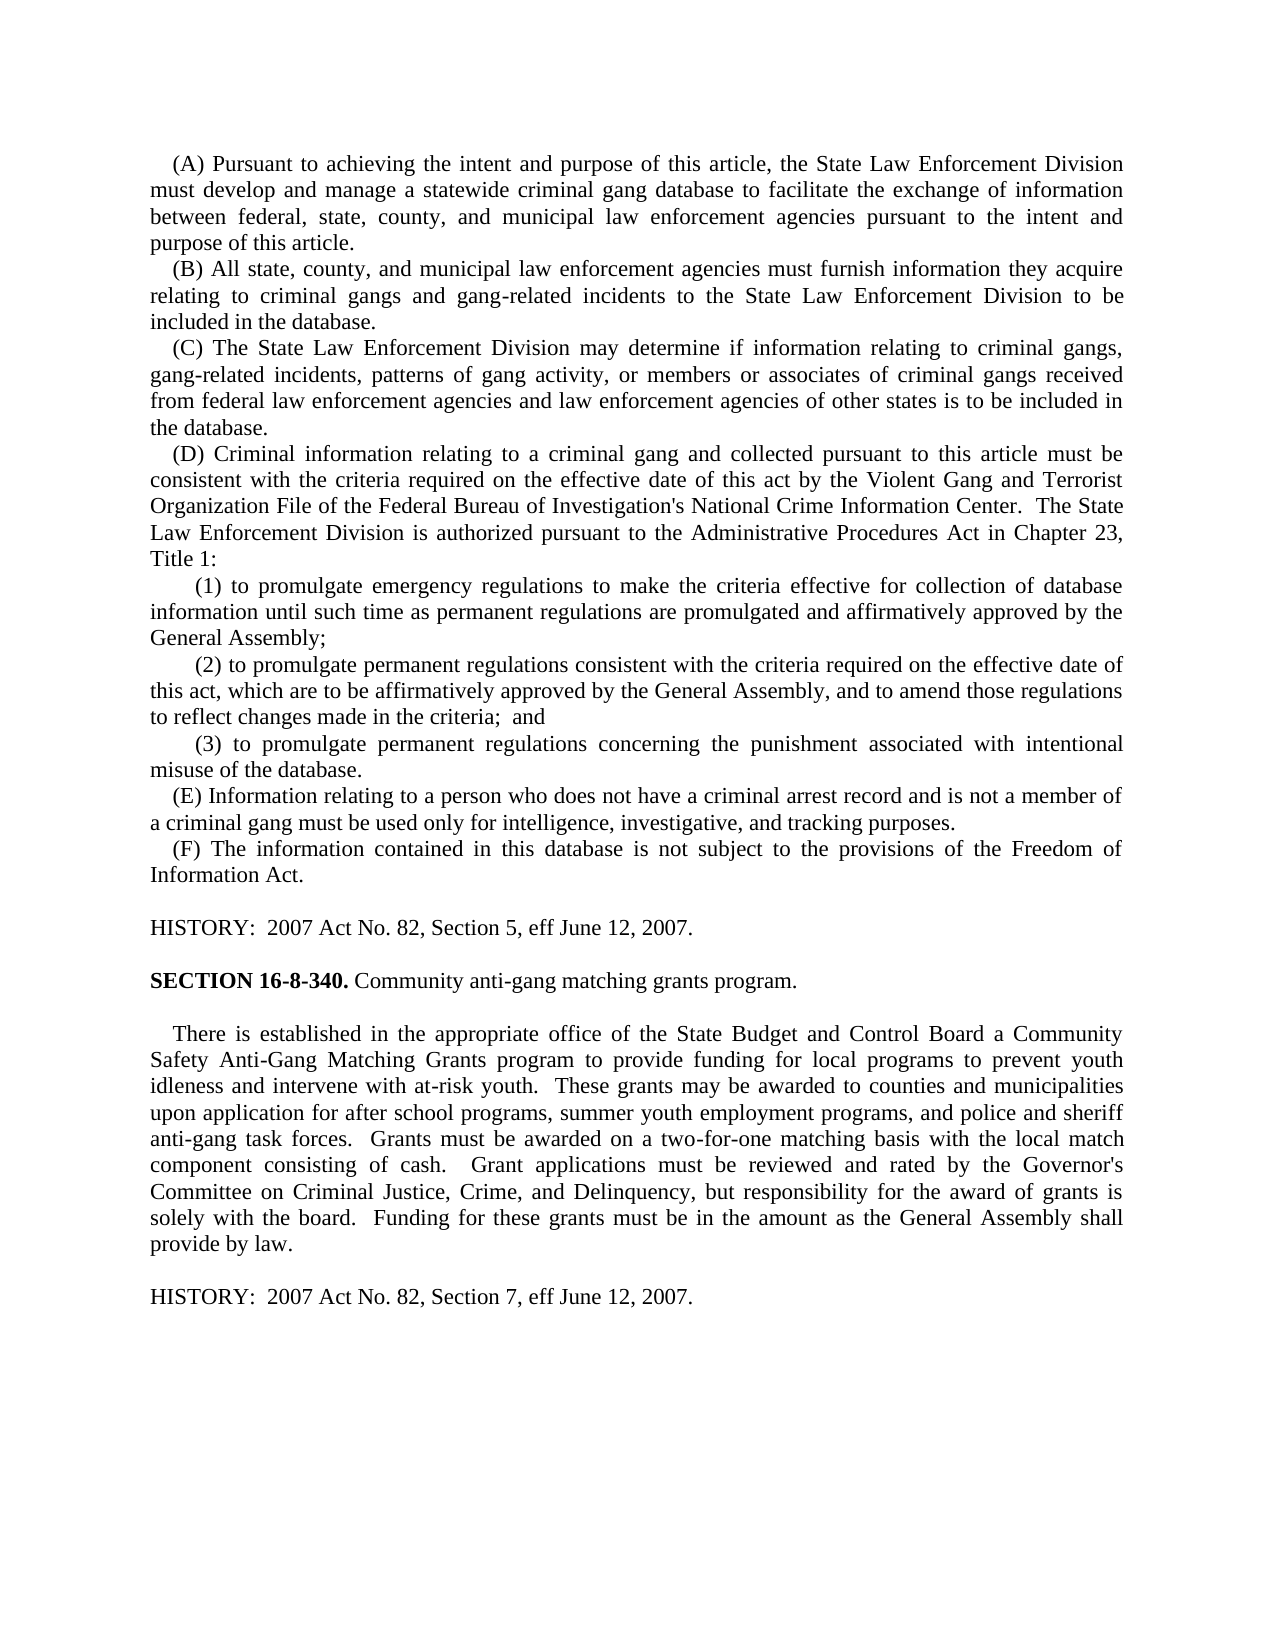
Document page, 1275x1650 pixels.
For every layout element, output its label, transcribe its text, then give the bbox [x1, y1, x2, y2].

text SECTION 16-8-340. Community anti-gang matching grants program. [150, 967, 1125, 993]
text (F) The information contained in this database is not subject to the provisions of the Freedom of Information Act. [150, 835, 1125, 888]
text There is established in the appropriate office of the State Budget and Control Board a Community Safety Anti-Gang Matching Grants program to provide funding for local programs to prevent youth idleness and intervene with at-risk youth. These grants may be awarded to counties and municipalities upon application for after school programs, summer youth employment programs, and police and sheriff anti-gang task forces. Grants must be awarded on a two-for-one matching basis with the local match component consisting of cash. Grant applications must be reviewed and rated by the Governor's Committee on Criminal Justice, Crime, and Delinquency, but responsibility for the award of grants is solely with the board. Funding for these grants must be in the amount as the General Assembly shall provide by law. [150, 1020, 1125, 1257]
text (C) The State Law Enforcement Division may determine if information relating to criminal gangs, gang-related incidents, patterns of gang activity, or members or associates of criminal gangs received from federal law enforcement agencies and law enforcement agencies of other states is to be included in the database. [150, 334, 1125, 440]
text (B) All state, county, and municipal law enforcement agencies must furnish information they acquire relating to criminal gangs and gang-related incidents to the State Law Enforcement Division to be included in the database. [150, 255, 1125, 334]
text (3) to promulgate permanent regulations concerning the punishment associated with intentional misuse of the database. [150, 730, 1125, 782]
text (A) Pursuant to achieving the intent and purpose of this article, the State Law Enforcement Division must develop and manage a statewide criminal gang database to facilitate the exchange of information between federal, state, county, and municipal law enforcement agencies pursuant to the intent and purpose of this article. [150, 150, 1125, 255]
text (E) Information relating to a person who does not have a criminal arrest record and is not a member of a criminal gang must be used only for intelligence, investigative, and tracking purposes. [150, 782, 1125, 835]
text (2) to promulgate permanent regulations consistent with the criteria required on the effective date of this act, which are to be affirmatively approved by the General Assembly, and to amend those regulations to reflect changes made in the criteria; and [150, 651, 1125, 730]
text (D) Criminal information relating to a criminal gang and collected pursuant to this article must be consistent with the criteria required on the effective date of this act by the Violent Gang and Terrorist Organization File of the Federal Bureau of Investigation's National Crime Information Center. The State Law Enforcement Division is authorized pursuant to the Administrative Procedures Act in Chapter 23, Title 1: [150, 440, 1125, 572]
text HISTORY: 2007 Act No. 82, Section 5, eff June 12, 2007. [150, 914, 1125, 941]
text (1) to promulgate emergency regulations to make the criteria effective for collection of database information until such time as permanent regulations are promulgated and affirmatively approved by the General Assembly; [150, 572, 1125, 651]
text HISTORY: 2007 Act No. 82, Section 7, eff June 12, 2007. [150, 1283, 1125, 1309]
